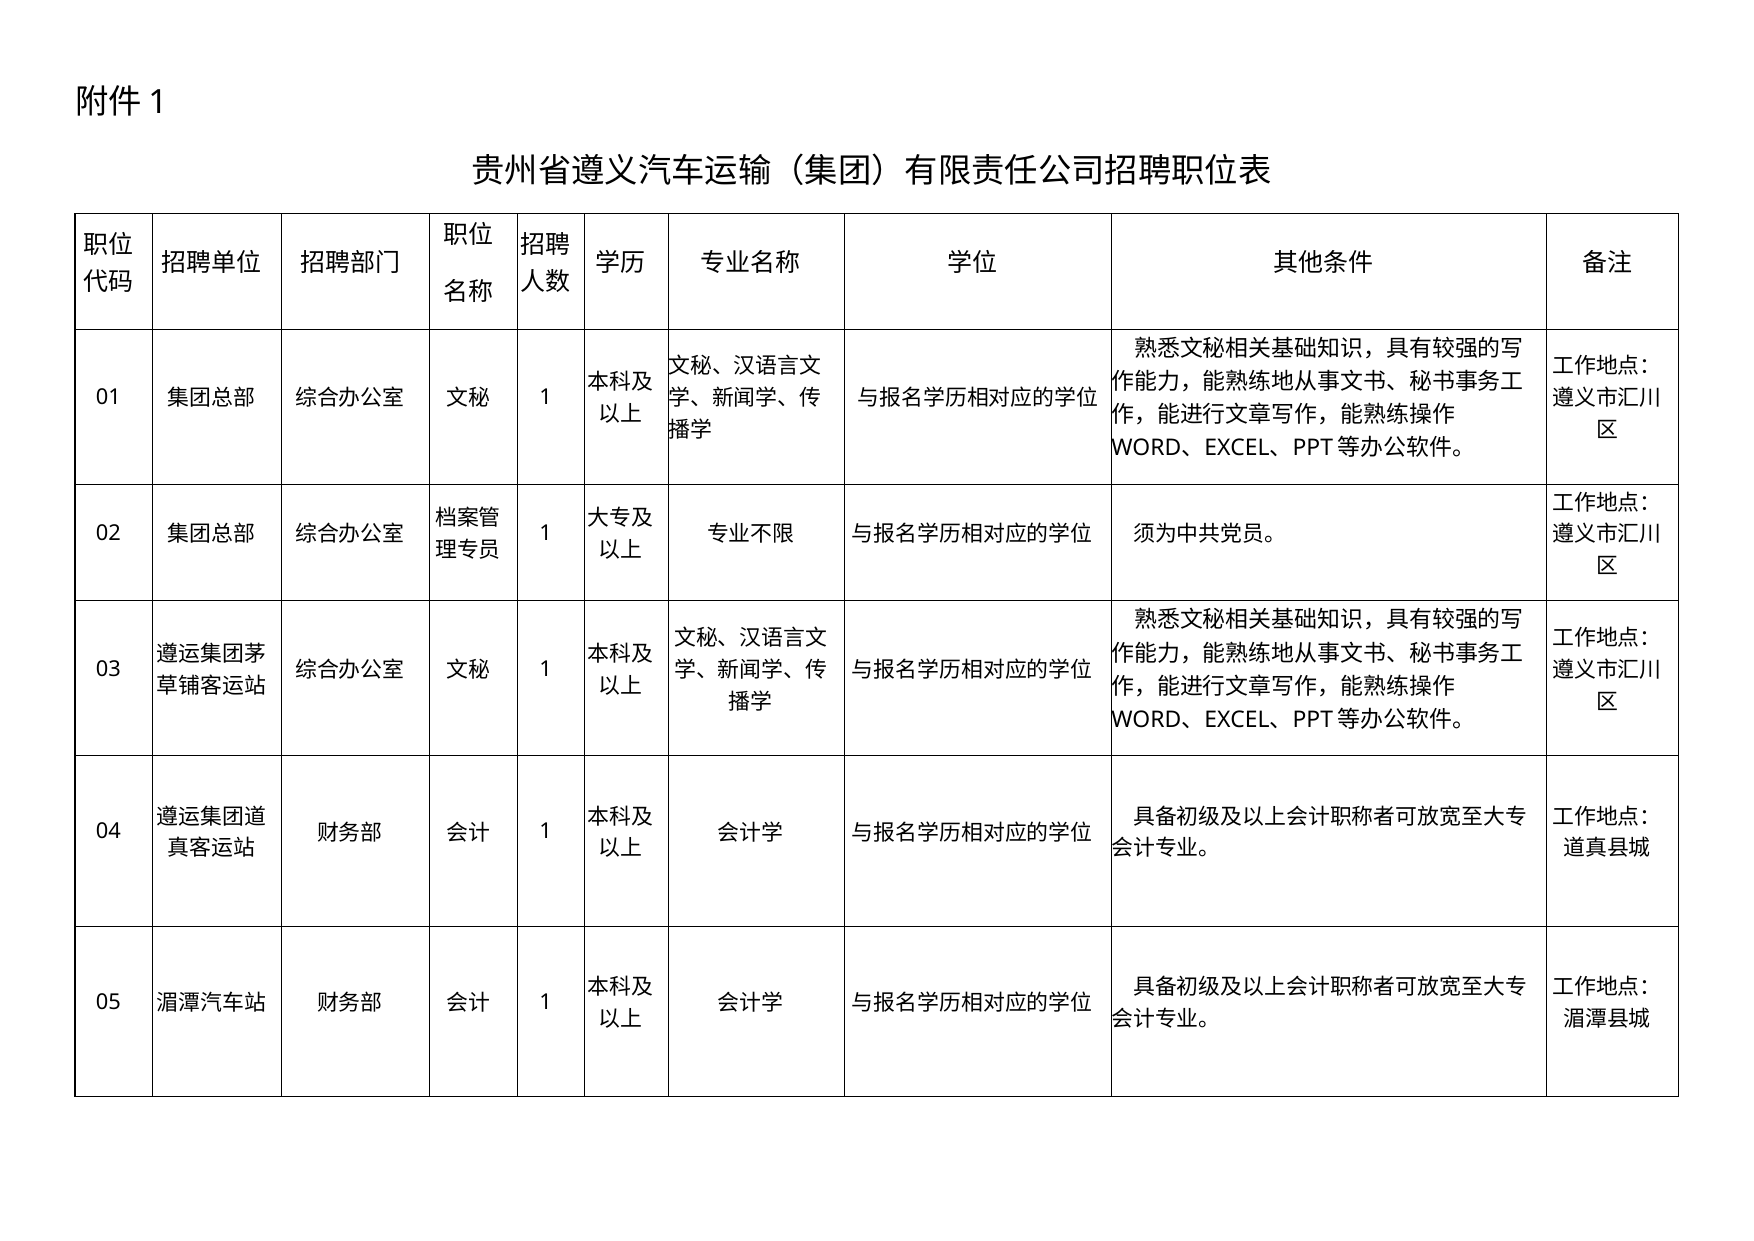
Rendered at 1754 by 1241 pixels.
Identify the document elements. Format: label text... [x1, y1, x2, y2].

table_header 附件1 贵州省遵义汽车运输（集团）有限责任公司招聘职位表 [75, 75, 1679, 213]
table_cell 与报名学历相对应的学位 [845, 601, 1111, 755]
table_cell 职位代码 [76, 214, 152, 328]
table_cell 与报名学历相对应的学位 [845, 927, 1111, 1096]
table_cell 与报名学历相对应的学位 [845, 756, 1111, 926]
table_cell 01 [76, 330, 152, 483]
table_cell 学历 [585, 214, 668, 328]
table_cell 备注 [1547, 214, 1678, 328]
table_cell 职位 名称 [430, 214, 517, 328]
table_cell 专业不限 [669, 485, 844, 600]
table_cell 04 [76, 756, 152, 926]
table_cell 本科及以上 [585, 756, 668, 926]
table_cell 大专及以上 [585, 485, 668, 600]
table_cell 具备初级及以上会计职称者可放宽至大专会计专业。 [1112, 927, 1546, 1096]
table_cell 须为中共党员。 [1112, 485, 1546, 600]
table_cell 具备初级及以上会计职称者可放宽至大专会计专业。 [1112, 756, 1546, 926]
table_cell 1 [518, 927, 584, 1096]
table_cell 工作地点：遵义市汇川区 [1547, 601, 1678, 755]
table_cell 本科及以上 [585, 927, 668, 1096]
table_cell 会计 [430, 756, 517, 926]
table_cell 遵运集团茅草铺客运站 [153, 601, 281, 755]
table_cell 1 [518, 601, 584, 755]
table_cell 学位 [845, 214, 1111, 328]
table_cell 文秘 [430, 330, 517, 483]
table_cell 财务部 [282, 756, 429, 926]
table_cell 专业名称 [669, 214, 844, 328]
table_cell 1 [518, 756, 584, 926]
table_cell 集团总部 [153, 485, 281, 600]
table_cell 招聘部门 [282, 214, 429, 328]
table_cell 文秘、汉语言文学、新闻学、传播学 [669, 330, 844, 483]
table_cell 综合办公室 [282, 330, 429, 483]
table_cell 05 [76, 927, 152, 1096]
table_cell 文秘 [430, 601, 517, 755]
table_cell 文秘、汉语言文学、新闻学、传播学 [669, 601, 844, 755]
table_cell 1 [518, 485, 584, 600]
table_cell 与报名学历相对应的学位 [845, 485, 1111, 600]
table_cell 档案管理专员 [430, 485, 517, 600]
table_cell 本科及以上 [585, 330, 668, 483]
table_cell 03 [76, 601, 152, 755]
table_cell 财务部 [282, 927, 429, 1096]
table_cell 会计学 [669, 756, 844, 926]
table_cell 招聘单位 [153, 214, 281, 328]
table_cell 工作地点：道真县城 [1547, 756, 1678, 926]
table_cell 与报名学历相对应的学位 [845, 330, 1111, 483]
table_cell 招聘人数 [518, 214, 584, 328]
table_cell 工作地点：遵义市汇川区 [1547, 485, 1678, 600]
table_cell 工作地点：湄潭县城 [1547, 927, 1678, 1096]
table_cell 熟悉文秘相关基础知识，具有较强的写作能力，能熟练地从事文书、秘书事务工作，能进行文章写作，能熟练操作WORD、EXCEL、PPT等办公软件。 [1112, 330, 1546, 483]
table_cell 02 [76, 485, 152, 600]
table_cell 湄潭汽车站 [153, 927, 281, 1096]
table_cell 工作地点：遵义市汇川区 [1547, 330, 1678, 483]
table_cell 遵运集团道真客运站 [153, 756, 281, 926]
table_cell 熟悉文秘相关基础知识，具有较强的写作能力，能熟练地从事文书、秘书事务工作，能进行文章写作，能熟练操作WORD、EXCEL、PPT等办公软件。 [1112, 601, 1546, 755]
table_cell 综合办公室 [282, 601, 429, 755]
table_cell 集团总部 [153, 330, 281, 483]
table_cell 会计 [430, 927, 517, 1096]
table_cell 1 [518, 330, 584, 483]
table_cell 其他条件 [1112, 214, 1546, 328]
table_cell 会计学 [669, 927, 844, 1096]
table_cell 本科及以上 [585, 601, 668, 755]
table_cell 综合办公室 [282, 485, 429, 600]
